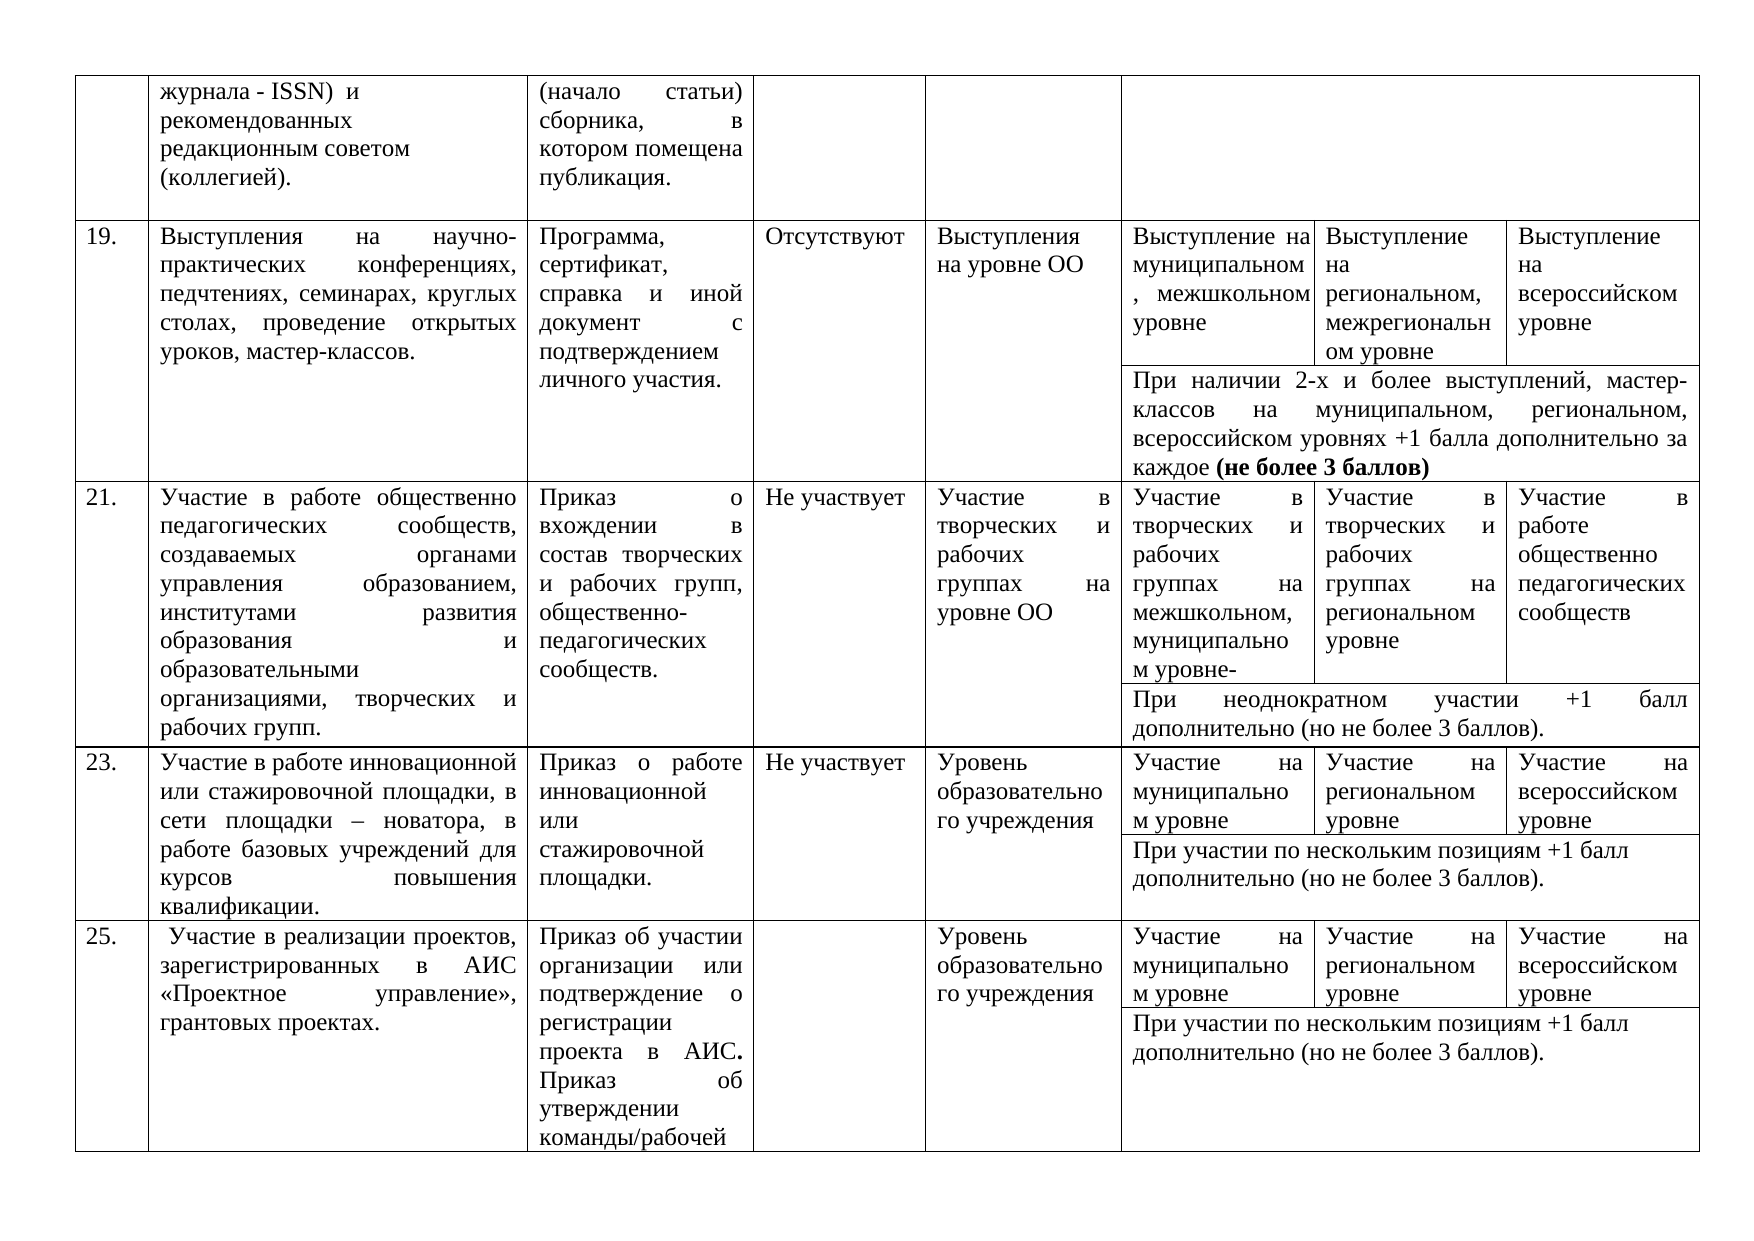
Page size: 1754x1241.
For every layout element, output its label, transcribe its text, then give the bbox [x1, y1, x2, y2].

table_cell Приказ об участии организации или подтверждение о регистрации проекта в АИС. Приказ об утверждении команды/рабочей группы проекта. Сертификат победителя. [528, 921, 753, 1151]
table_cell Уровень образовательного учреждения [926, 748, 1121, 920]
table_cell Не участвует [754, 482, 925, 746]
table_cell [76, 482, 148, 746]
table_cell Программа, сертификат, справка и иной документ с подтверждением личного участия. [528, 221, 753, 481]
table_cell Выступление на всероссийском уровне [1507, 221, 1699, 364]
table_cell При участии по нескольким позициям +1 балл дополнительно (но не более 3 баллов). [1122, 835, 1699, 920]
table_cell При наличии 2-х и более выступлений, мастер-классов на муниципальном, региональном, всероссийском уровнях +1 балла дополнительно за каждое (не более 3 баллов) [1122, 366, 1699, 481]
table_cell Выступление на муниципальном, межшкольном уровне [1122, 221, 1314, 364]
table_cell Участие на региональном уровне [1315, 748, 1506, 834]
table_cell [1122, 1008, 1699, 1151]
table_cell Выступление на региональном, межрегиональном уровне [1315, 221, 1506, 364]
table_cell Участие в работе общественно педагогических сообществ, создаваемых органами управления образованием, институтами развития образования и образовательными организациями, творческих и рабочих групп. [149, 482, 527, 746]
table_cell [1122, 76, 1699, 220]
table_cell Приказ о вхождении в состав творческих и рабочих групп, общественно-педагогических сообществ. [528, 482, 753, 746]
table_cell Уровень образовательного учреждения [926, 921, 1121, 1151]
table_cell При неоднократном участии +1 балл дополнительно (но не более 3 баллов). [1122, 684, 1699, 746]
table_cell Участие на муниципальном уровне [1122, 748, 1314, 834]
table_cell Участие в творческих и рабочих группах на уровне ОО [926, 482, 1121, 746]
table_cell Участие в творческих и рабочих группах на межшкольном, муниципальном уровне- [1122, 482, 1314, 683]
table_cell Выступления на уровне ОО [926, 221, 1121, 481]
table_cell Участие на всероссийском уровне [1507, 921, 1699, 1007]
table_cell Участие на муниципальном уровне [1122, 921, 1314, 1007]
table_cell [76, 921, 148, 1151]
table_cell Не участвует [754, 748, 925, 920]
table_cell [76, 748, 148, 920]
table_cell Участие в работе инновационной или стажировочной площадки, в сети площадки – новатора, в работе базовых учреждений для курсов повышения квалификации. [149, 748, 527, 920]
table_cell [76, 221, 148, 481]
table_cell Отсутствуют [754, 221, 925, 481]
table_cell Выступления на научно-практических конференциях, педчтениях, семинарах, круглых столах, проведение открытых уроков, мастер-классов. [149, 221, 527, 481]
table_cell [754, 921, 925, 1151]
table_cell Участие на региональном уровне [1315, 921, 1506, 1007]
table_cell Участие на всероссийском уровне [1507, 748, 1699, 834]
table_cell Участие в работе общественно педагогических сообществ [1507, 482, 1699, 683]
table_cell Участие в творческих и рабочих группах на региональном уровне [1315, 482, 1506, 683]
table_cell Приказ о работе инновационной или стажировочной площадки. [528, 748, 753, 920]
table_cell Участие в реализации проектов, зарегистрированных в АИС «Проектное управление», грантовых проектах. [149, 921, 527, 1151]
